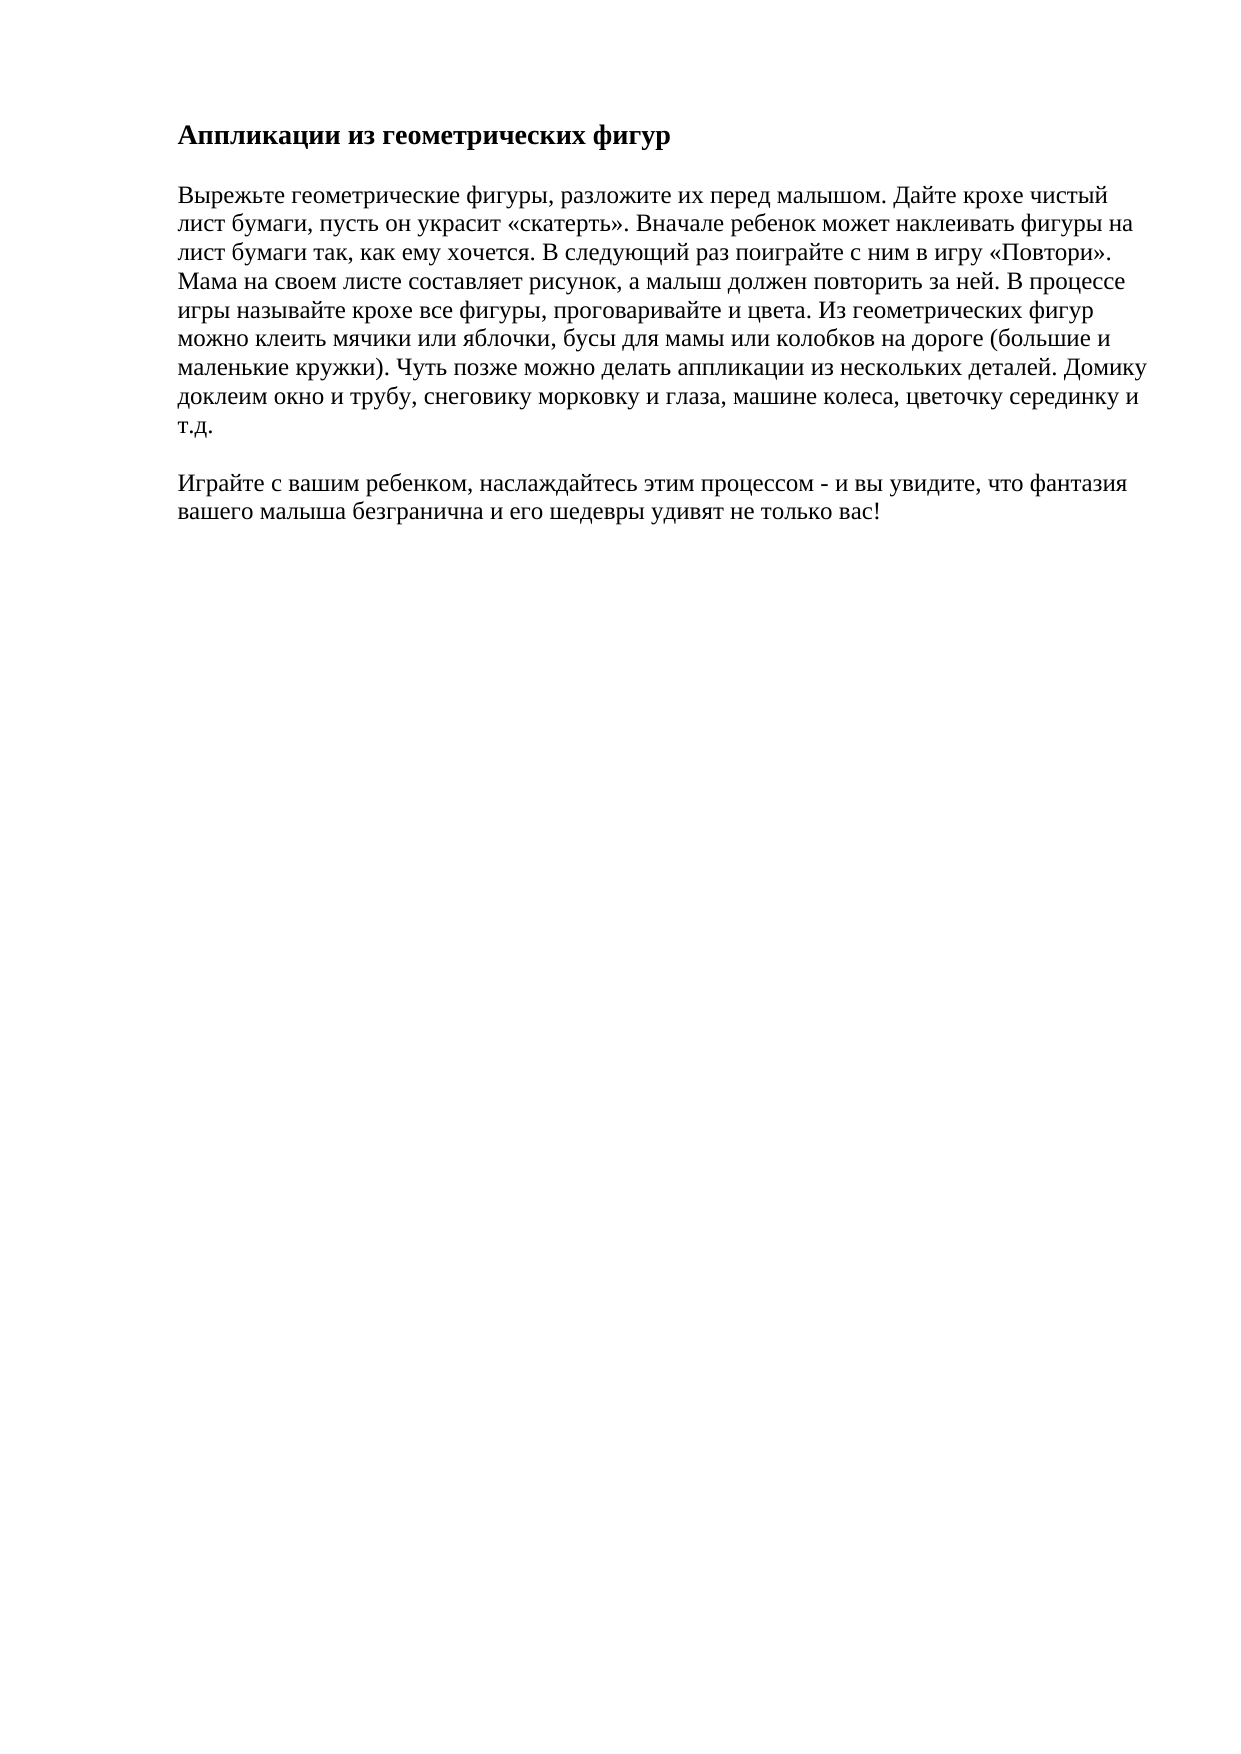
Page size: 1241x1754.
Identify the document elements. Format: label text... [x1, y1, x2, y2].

text Вырежьте геометрические фигуры, разложите их перед малышом. Дайте крохе чистый лист бумаги, пусть он украсит «скатерть». Вначале ребенок может наклеивать фигуры на лист бумаги так, как ему хочется. В следующий раз поиграйте с ним в игру «Повтори». Мама на своем листе составляет рисунок, а малыш должен повторить за ней. В процессе игры называйте крохе все фигуры, проговаривайте и цвета. Из геометрических фигур можно клеить мячики или яблочки, бусы для мамы или колобков на дороге (большие и маленькие кружки). Чуть позже можно делать аппликации из нескольких деталей. Домику доклеим окно и трубу, снеговику морковку и глаза, машине колеса, цветочку серединку и т.д. [177, 180, 1152, 438]
text Аппликации из геометрических фигур [177, 118, 1152, 151]
text Играйте с вашим ребенком, наслаждайтесь этим процессом - и вы увидите, что фантазия вашего малыша безгранична и его шедевры удивят не только вас! [177, 468, 1152, 525]
